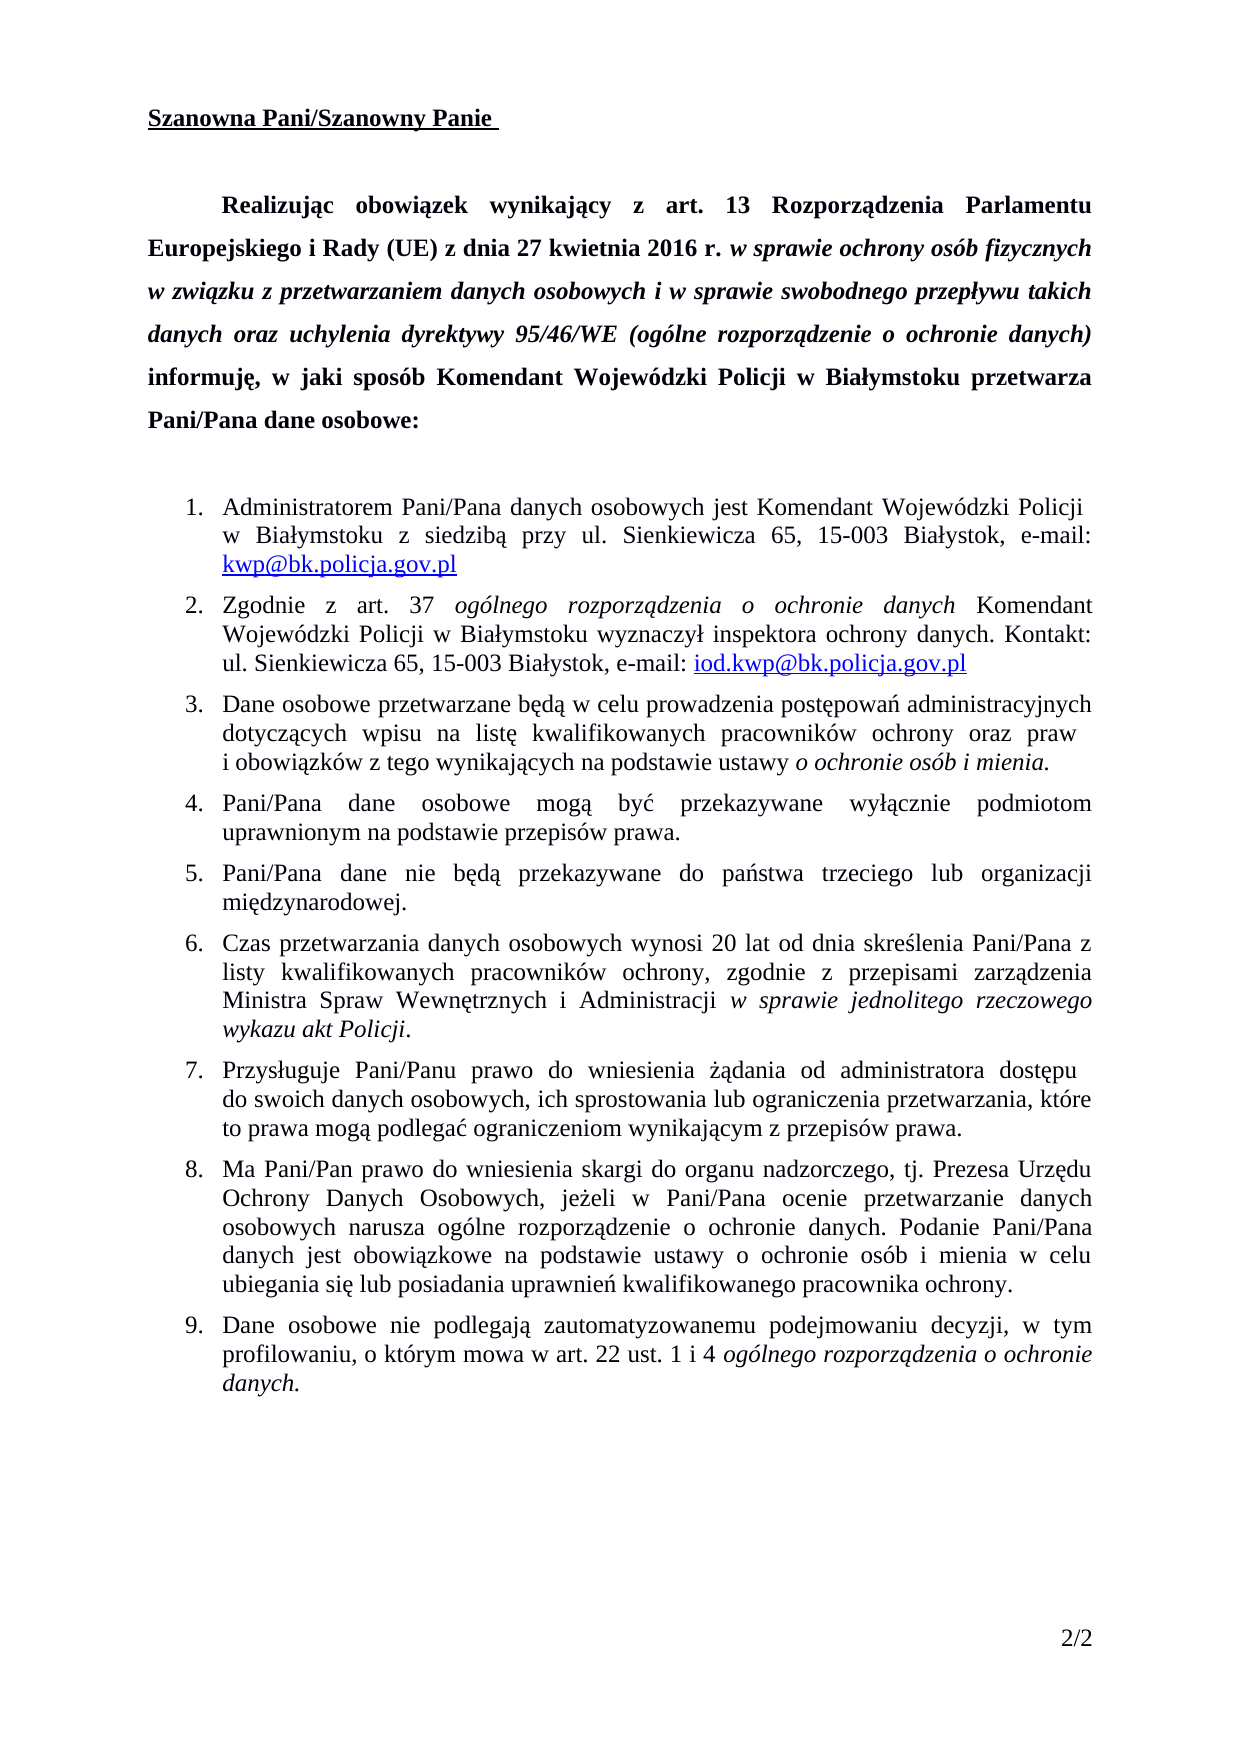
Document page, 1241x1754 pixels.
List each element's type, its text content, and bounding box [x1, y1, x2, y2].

list Zgodnie z art. 37 ogólnego rozporządzenia o ochronie danych Komendant Wojewódzki Policji w Białymstoku wyznaczył inspektora ochrony danych. Kontakt: ul. Sienkiewicza 65, 15-003 Białystok, e-mail: iod.kwp@bk.policja.gov.pl [185, 590, 1093, 677]
list Dane osobowe przetwarzane będą w celu prowadzenia postępowań administracyjnych dotyczących wpisu na listę kwalifikowanych pracowników ochrony oraz praw i obowiązków z tego wynikających na podstawie ustawy o ochronie osób i mienia. [185, 689, 1093, 775]
text Realizując obowiązek wynikający z art. 13 Rozporządzenia Parlamentu Europejskiego i Rady (UE) z dnia 27 kwietnia 2016 r. w sprawie ochrony osób fizycznych w związku z przetwarzaniem danych osobowych i w sprawie swobodnego przepływu takich danych oraz uchylenia dyrektywy 95/46/WE (ogólne rozporządzenie o ochronie danych) informuję, w jaki sposób Komendant Wojewódzki Policji w Białymstoku przetwarza Pani/Pana dane osobowe: [148, 190, 1093, 434]
list Administratorem Pani/Pana danych osobowych jest Komendant Wojewódzki Policji w Białymstoku z siedzibą przy ul. Sienkiewicza 65, 15-003 Białystok, e-mail: kwp@bk.policja.gov.pl [185, 492, 1093, 578]
list Pani/Pana dane nie będą przekazywane do państwa trzeciego lub organizacji międzynarodowej. [185, 858, 1093, 915]
list Ma Pani/Pan prawo do wniesienia skargi do organu nadzorczego, tj. Prezesa Urzędu Ochrony Danych Osobowych, jeżeli w Pani/Pana ocenie przetwarzanie danych osobowych narusza ogólne rozporządzenie o ochronie danych. Podanie Pani/Pana danych jest obowiązkowe na podstawie ustawy o ochronie osób i mienia w celu ubiegania się lub posiadania uprawnień kwalifikowanego pracownika ochrony. [185, 1154, 1093, 1298]
text Szanowna Pani/Szanowny Panie [148, 103, 1093, 132]
list Dane osobowe nie podlegają zautomatyzowanemu podejmowaniu decyzji, w tym profilowaniu, o którym mowa w art. 22 ust. 1 i 4 ogólnego rozporządzenia o ochronie danych. [185, 1310, 1093, 1397]
list Czas przetwarzania danych osobowych wynosi 20 lat od dnia skreślenia Pani/Pana z listy kwalifikowanych pracowników ochrony, zgodnie z przepisami zarządzenia Ministra Spraw Wewnętrznych i Administracji w sprawie jednolitego rzeczowego wykazu akt Policji. [185, 928, 1093, 1043]
list Przysługuje Pani/Panu prawo do wniesienia żądania od administratora dostępu do swoich danych osobowych, ich sprostowania lub ograniczenia przetwarzania, które to prawa mogą podlegać ograniczeniom wynikającym z przepisów prawa. [185, 1055, 1093, 1142]
list Pani/Pana dane osobowe mogą być przekazywane wyłącznie podmiotom uprawnionym na podstawie przepisów prawa. [185, 788, 1093, 845]
